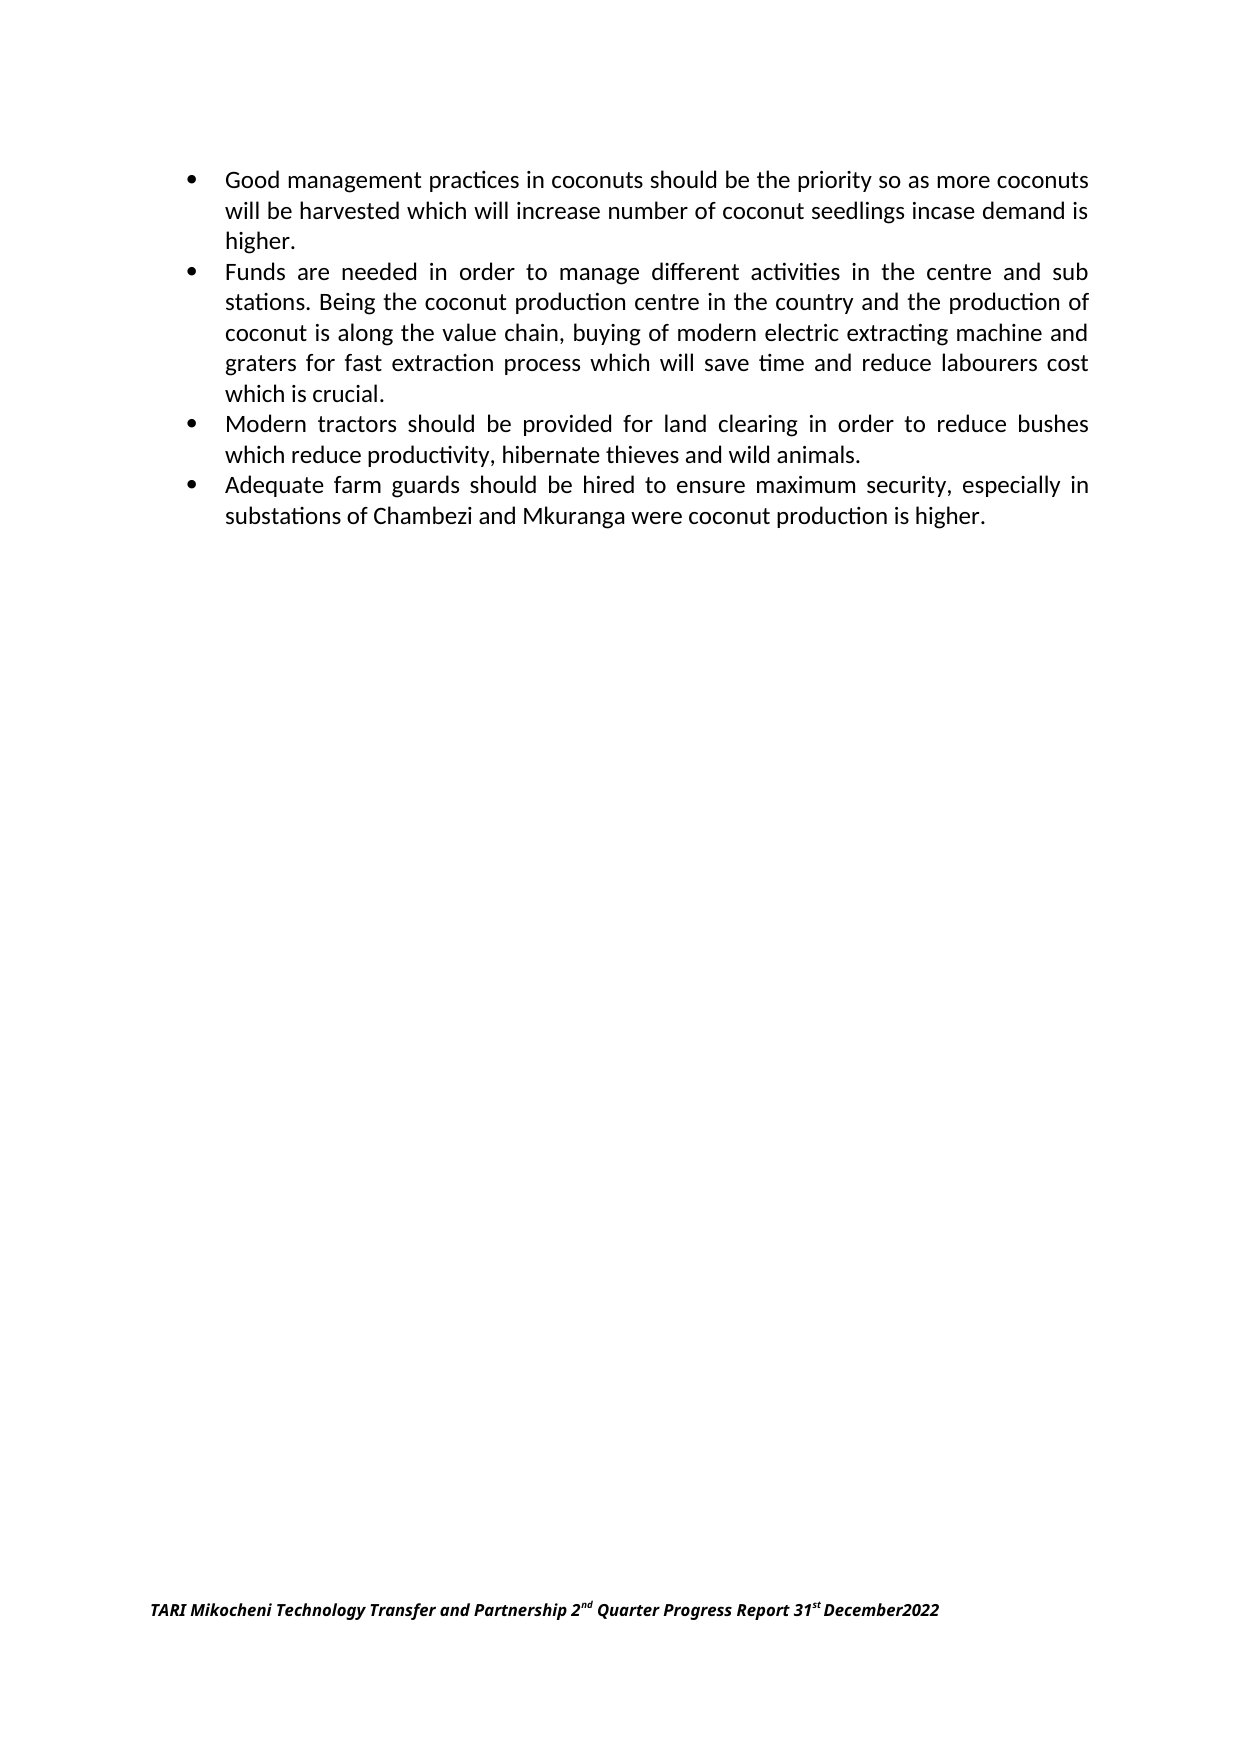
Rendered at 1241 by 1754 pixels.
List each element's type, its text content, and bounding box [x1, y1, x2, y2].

list Good management practices in coconuts should be the priority so as more coconuts will be harvested which will increase number of coconut seedlings incase demand is higher. [187, 164, 1090, 256]
list Adequate farm guards should be hired to ensure maximum security, especially in substations of Chambezi and Mkuranga were coconut production is higher. [187, 470, 1090, 531]
list Funds are needed in order to manage different activities in the centre and sub stations. Being the coconut production centre in the country and the production of coconut is along the value chain, buying of modern electric extracting machine and graters for fast extraction process which will save time and reduce labourers cost which is crucial. [187, 256, 1090, 409]
list Modern tractors should be provided for land clearing in order to reduce bushes which reduce productivity, hibernate thieves and wild animals. [187, 409, 1090, 470]
